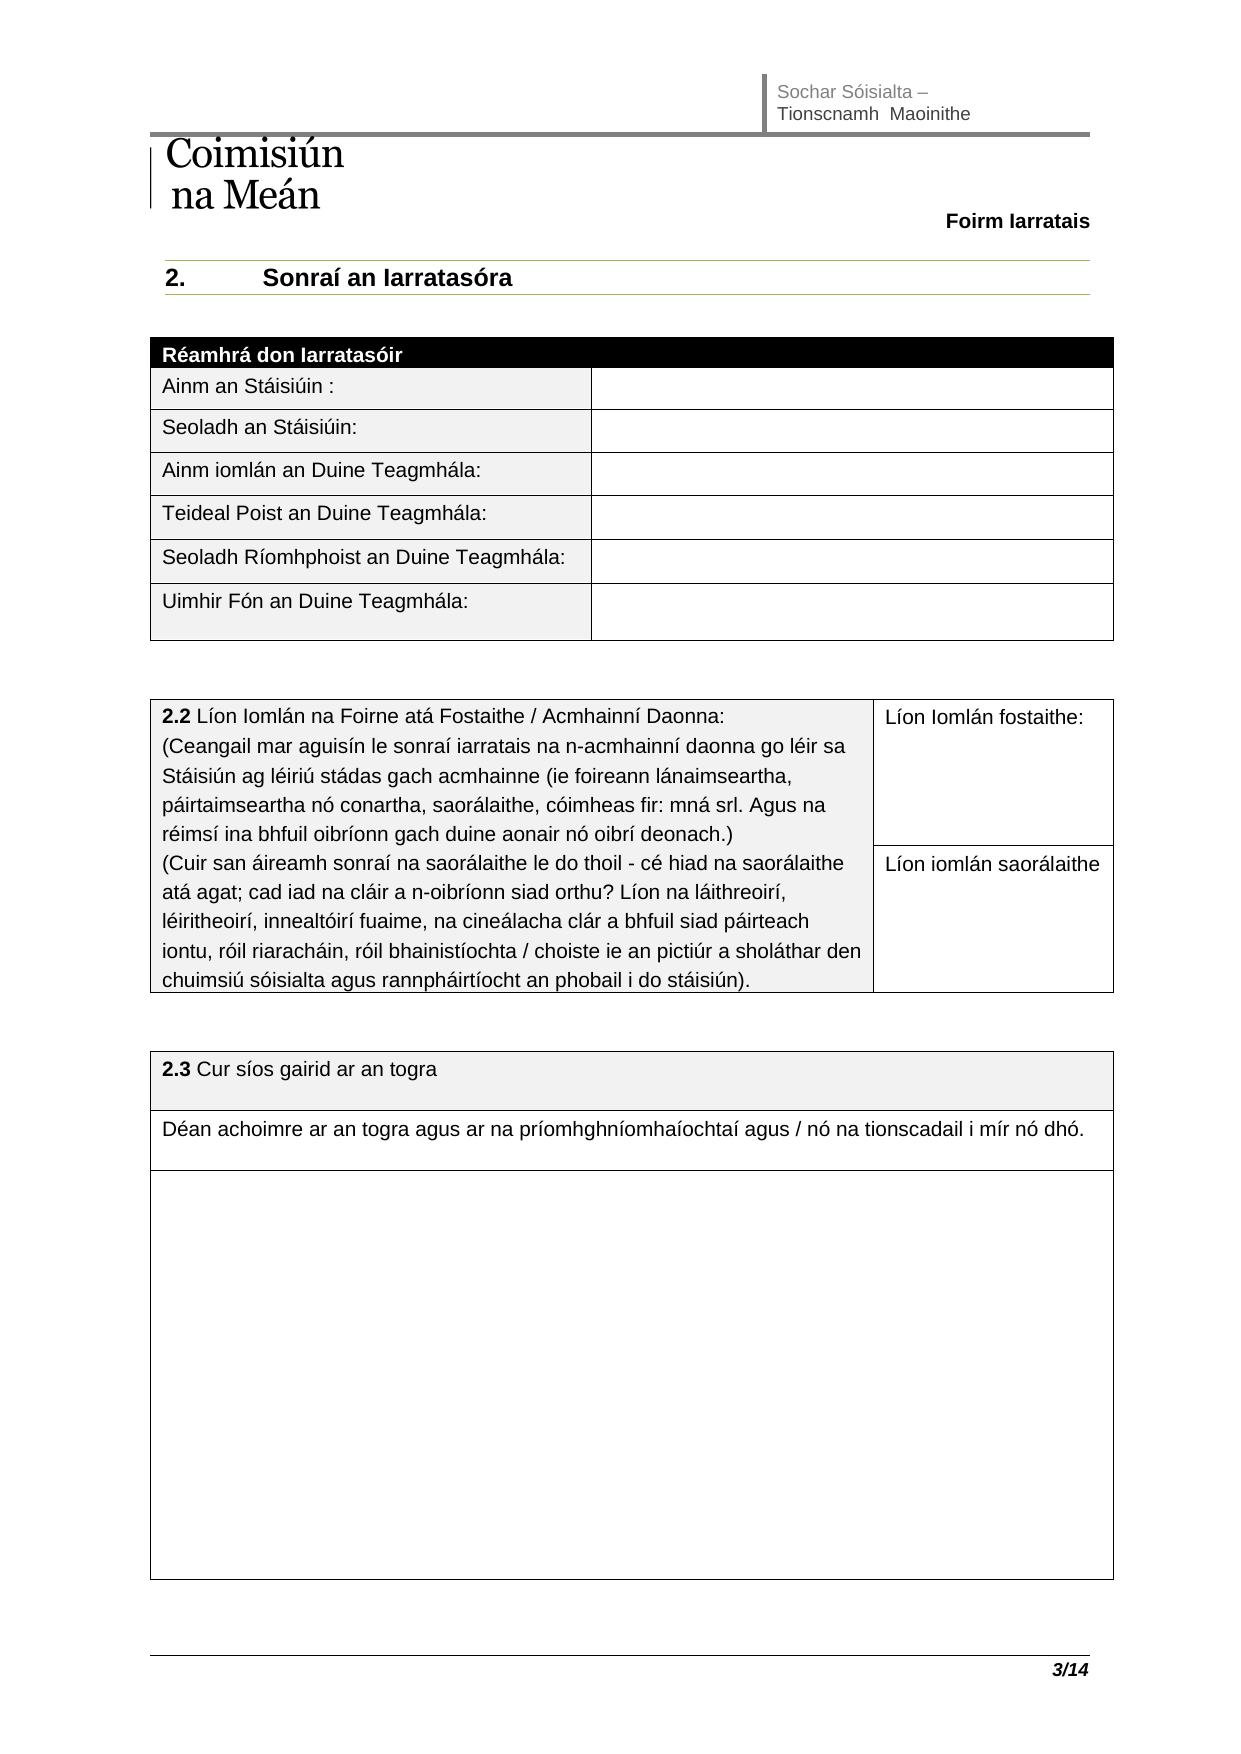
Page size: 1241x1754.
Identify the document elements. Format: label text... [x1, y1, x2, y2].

table_cell Uimhir Fón an Duine Teagmhála: [151, 584, 591, 639]
table_cell [592, 540, 1113, 582]
table_header Líon Iomlán fostaithe: [874, 700, 1113, 845]
table_cell [592, 453, 1113, 494]
table_header Réamhrá don Iarratasóir [151, 338, 1113, 367]
table_cell [592, 410, 1113, 452]
table_cell [592, 368, 1113, 408]
table_cell Seoladh Ríomhphoist an Duine Teagmhála: [151, 540, 591, 582]
table_cell Ainm iomlán an Duine Teagmhála: [151, 453, 591, 494]
picture [150, 136, 344, 209]
table_cell Seoladh an Stáisiúin: [151, 410, 591, 452]
table_cell [592, 496, 1113, 538]
table_cell [151, 1171, 1113, 1579]
table_cell Teideal Poist an Duine Teagmhála: [151, 496, 591, 538]
table_cell Déan achoimre ar an togra agus ar na príomhghníomhaíochtaí agus / nó na tionscadail i mír nó dhó. [151, 1111, 1113, 1170]
table_cell Ainm an Stáisiúin : [151, 368, 591, 408]
table_header 2.2 Líon Iomlán na Foirne atá Fostaithe / Acmhainní Daonna: (Ceangail mar aguisín le sonraí iarratais na n-acmhainní daonna go léir sa Stáisiún ag léiriú stádas gach acmhainne (ie foireann lánaimseartha, páirtaimseartha nó conartha, saorálaithe, cóimheas fir: mná srl. Agus na réimsí ina bhfuil oibríonn gach duine aonair nó oibrí deonach.) (Cuir san áireamh sonraí na saorálaithe le do thoil - cé hiad na saorálaithe atá agat; cad iad na cláir a n-oibríonn siad orthu? Líon na láithreoirí, léiritheoirí, innealtóirí fuaime, na cineálacha clár a bhfuil siad páirteach iontu, róil riaracháin, róil bhainistíochta / choiste ie an pictiúr a sholáthar den chuimsiú sóisialta agus rannpháirtíocht an phobail i do stáisiún). [151, 700, 873, 992]
table_header 2.3 Cur síos gairid ar an togra [151, 1052, 1113, 1110]
table_cell Líon iomlán saorálaithe [874, 846, 1113, 992]
table_cell [592, 584, 1113, 639]
subtitle Sonraí an Iarratasóra [165, 261, 1090, 294]
